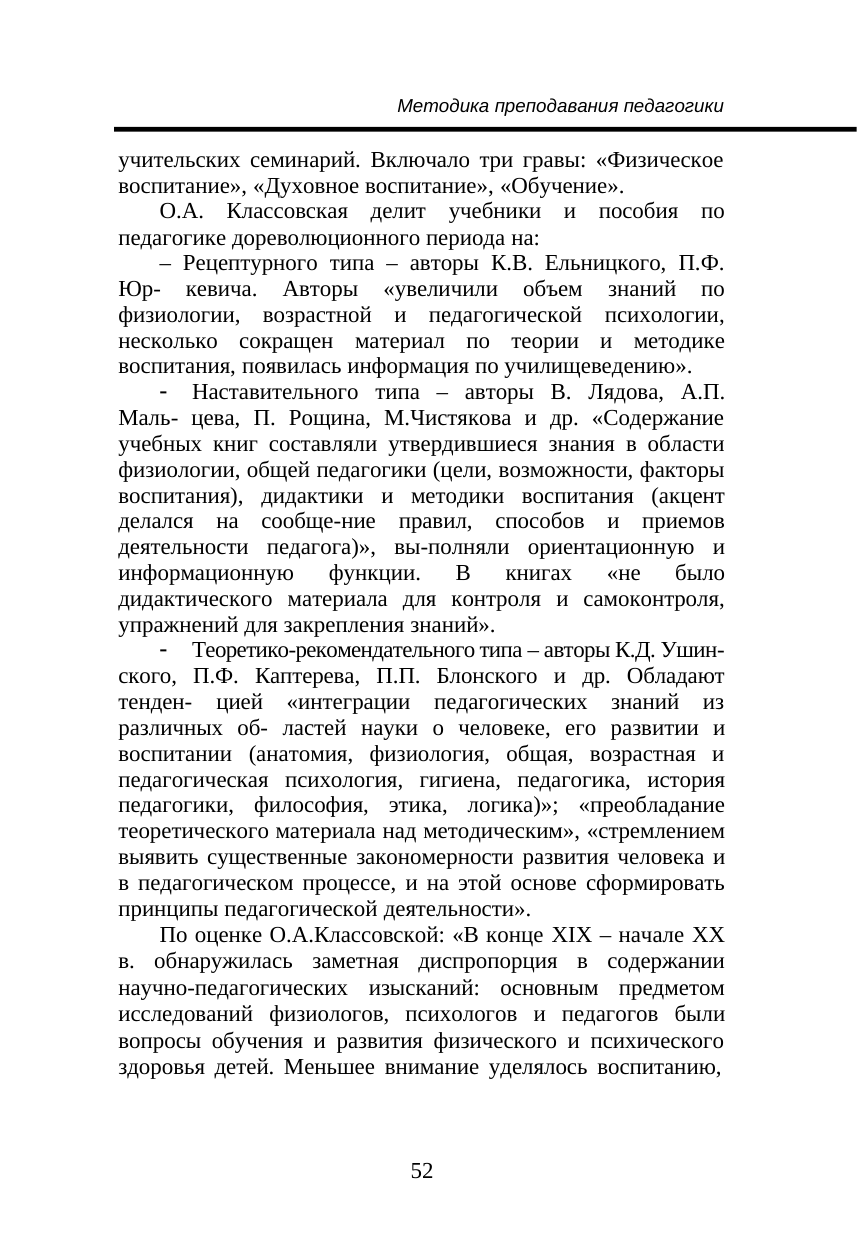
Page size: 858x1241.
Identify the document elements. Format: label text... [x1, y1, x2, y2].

list Теоретико-рекомендательного типа – авторы К.Д. Ушин- ского, П.Ф. Каптерева, П.П. Блонского и др. Обладают тенден- цией «интеграции педагогических знаний из различных об- ластей науки о человеке, его развитии и воспитании (анатомия, физиология, общая, возрастная и педагогическая психология, гигиена, педагогика, история педагогики, философия, этика, логика)»; «преобладание теоретического материала над методическим», «стремлением выявить существенные закономерности развития человека и в педагогическом процессе, и на этой основе сформировать принципы педагогической деятельности». [118, 637, 725, 921]
text О.А. Классовская делит учебники и пособия по педагогике дореволюционного периода на: [118, 198, 724, 250]
text учительских семинарий. Включало три гравы: «Физическое воспитание», «Духовное воспитание», «Обучение». [118, 147, 724, 198]
list Наставительного типа – авторы В. Лядова, А.П. Маль- цева, П. Рощина, М.Чистякова и др. «Содержание учебных книг составляли утвердившиеся знания в области физиологии, общей педагогики (цели, возможности, факторы воспитания), дидактики и методики воспитания (акцент делался на сообще-ние правил, способов и приемов деятельности педагога)», вы-полняли ориентационную и информационную функции. В книгах «не было дидактического материала для контроля и самоконтроля, упражнений для закрепления знаний». [118, 379, 725, 637]
text – Рецептурного типа – авторы К.В. Ельницкого, П.Ф. Юр- кевича. Авторы «увеличили объем знаний по физиологии, возрастной и педагогической психологии, несколько сокращен материал по теории и методике воспитания, появилась информация по училищеведению». [118, 250, 725, 379]
text По оценке О.А.Классовской: «В конце XIX – начале XX в. обнаружилась заметная диспропорция в содержании научно-педагогических изысканий: основным предметом исследований физиологов, психологов и педагогов были вопросы обучения и развития физического и психического здоровья детей. Меньшее внимание уделялось воспитанию, [118, 921, 725, 1079]
